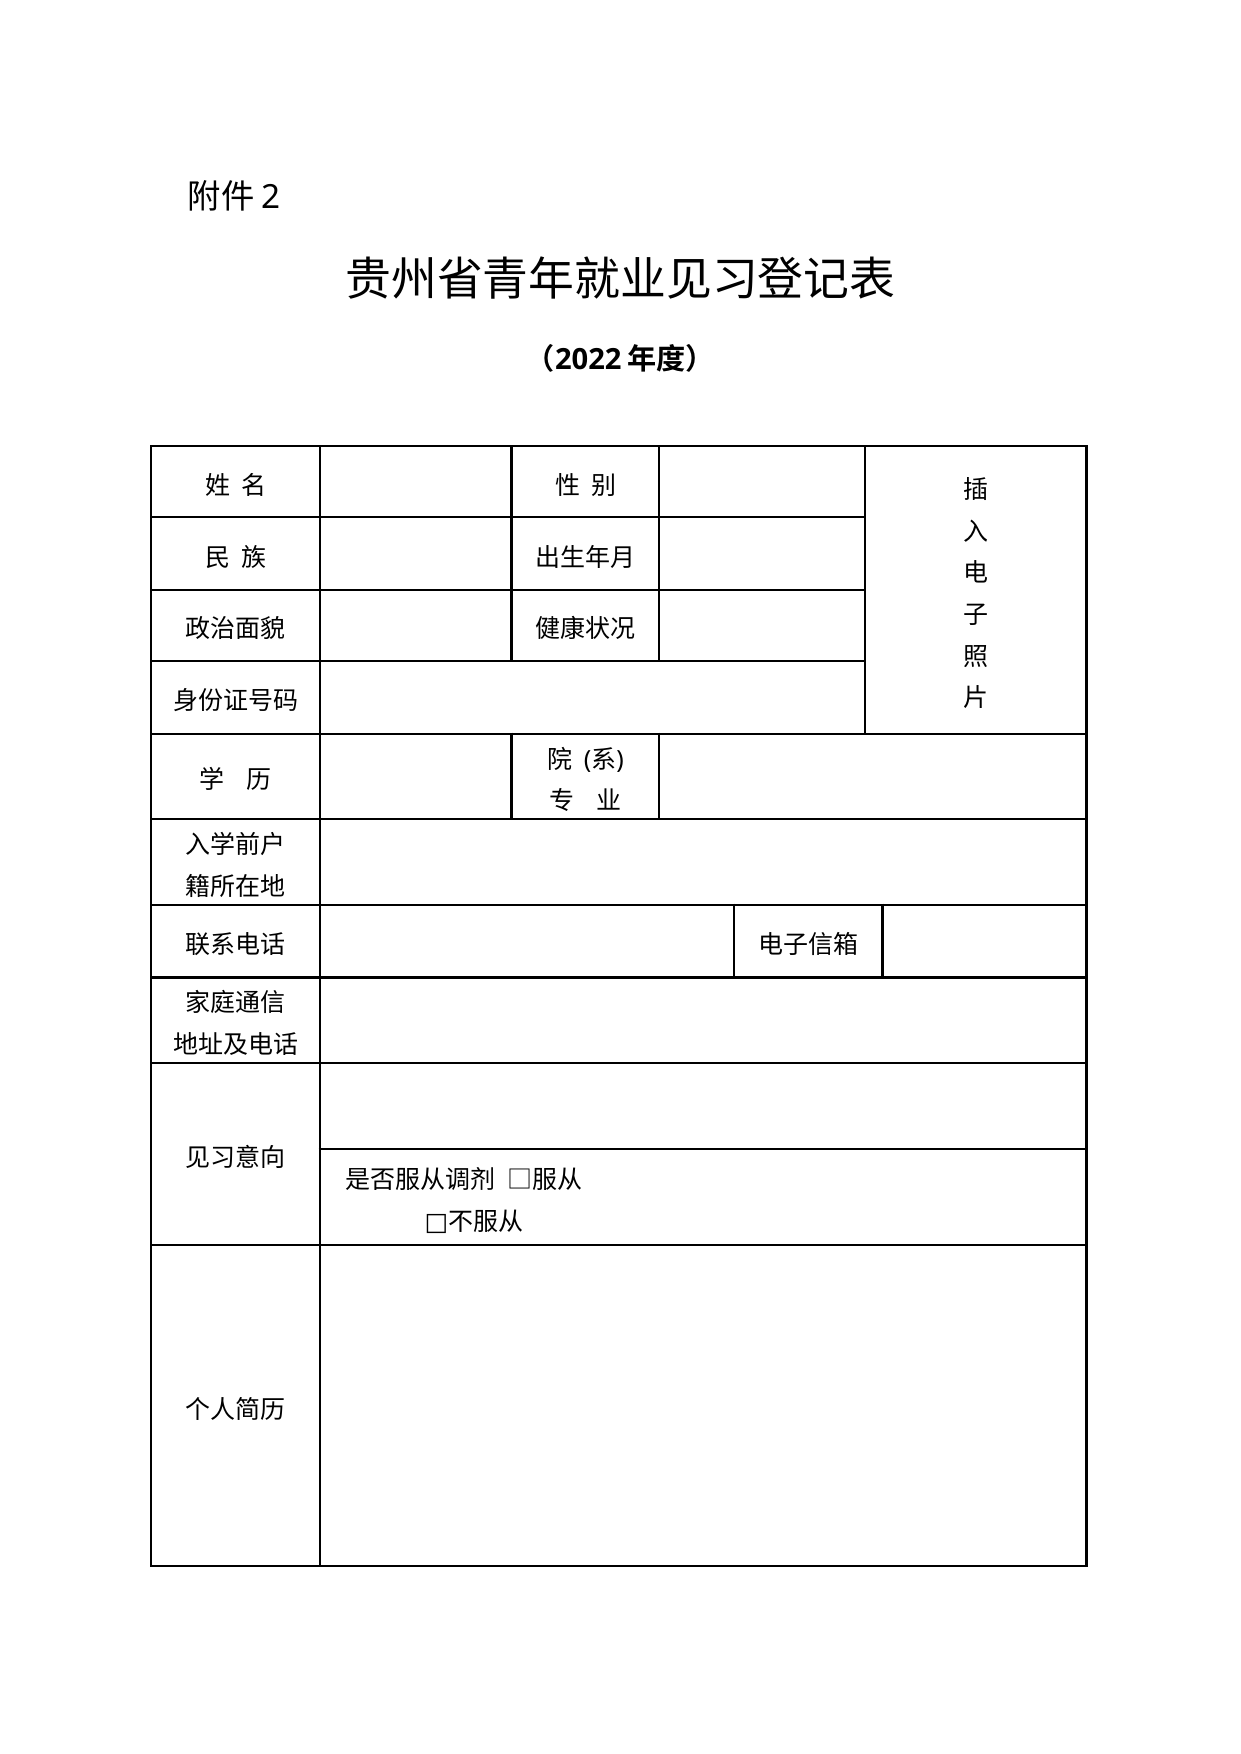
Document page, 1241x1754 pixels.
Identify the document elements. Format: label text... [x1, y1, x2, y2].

table_cell 联系电话 [152, 906, 319, 976]
table_cell [321, 735, 510, 818]
table_cell [321, 1064, 1085, 1148]
table_header [660, 447, 864, 516]
table_cell [321, 591, 510, 660]
table_cell [884, 906, 1085, 976]
table_cell [321, 1246, 1085, 1565]
table_header [321, 447, 510, 516]
table_cell [321, 662, 864, 733]
table_cell 学 历 [152, 735, 319, 818]
table_cell 入学前户 籍所在地 [152, 820, 319, 903]
text （2022年度） [187, 324, 1053, 389]
table_cell [660, 735, 1085, 818]
table_cell [321, 518, 510, 589]
table_cell [321, 979, 1085, 1062]
text 附件2 [187, 162, 1053, 227]
table_cell 出生年月 [513, 518, 658, 589]
table_cell 家庭通信 地址及电话 [152, 979, 319, 1062]
table_cell [660, 591, 864, 660]
table_header 姓 名 [152, 447, 319, 516]
table_cell 政治面貌 [152, 591, 319, 660]
table_cell 电子信箱 [735, 906, 881, 976]
table_cell 民 族 [152, 518, 319, 589]
table_header 插 入 电 子 照 片 [866, 447, 1085, 733]
table_cell [321, 906, 733, 976]
table_cell 院 (系) 专 业 [513, 735, 658, 818]
table_cell [660, 518, 864, 589]
table_cell 身份证号码 [152, 662, 319, 733]
table_cell 个人简历 [152, 1246, 319, 1565]
table_cell 是否服从调剂 □服从 □不服从 [321, 1150, 1085, 1244]
text 贵州省青年就业见习登记表 [187, 227, 1053, 324]
table_cell 见习意向 [152, 1064, 319, 1244]
table_cell [321, 820, 1085, 903]
table_cell 健康状况 [513, 591, 658, 660]
table_header 性 别 [513, 447, 658, 516]
